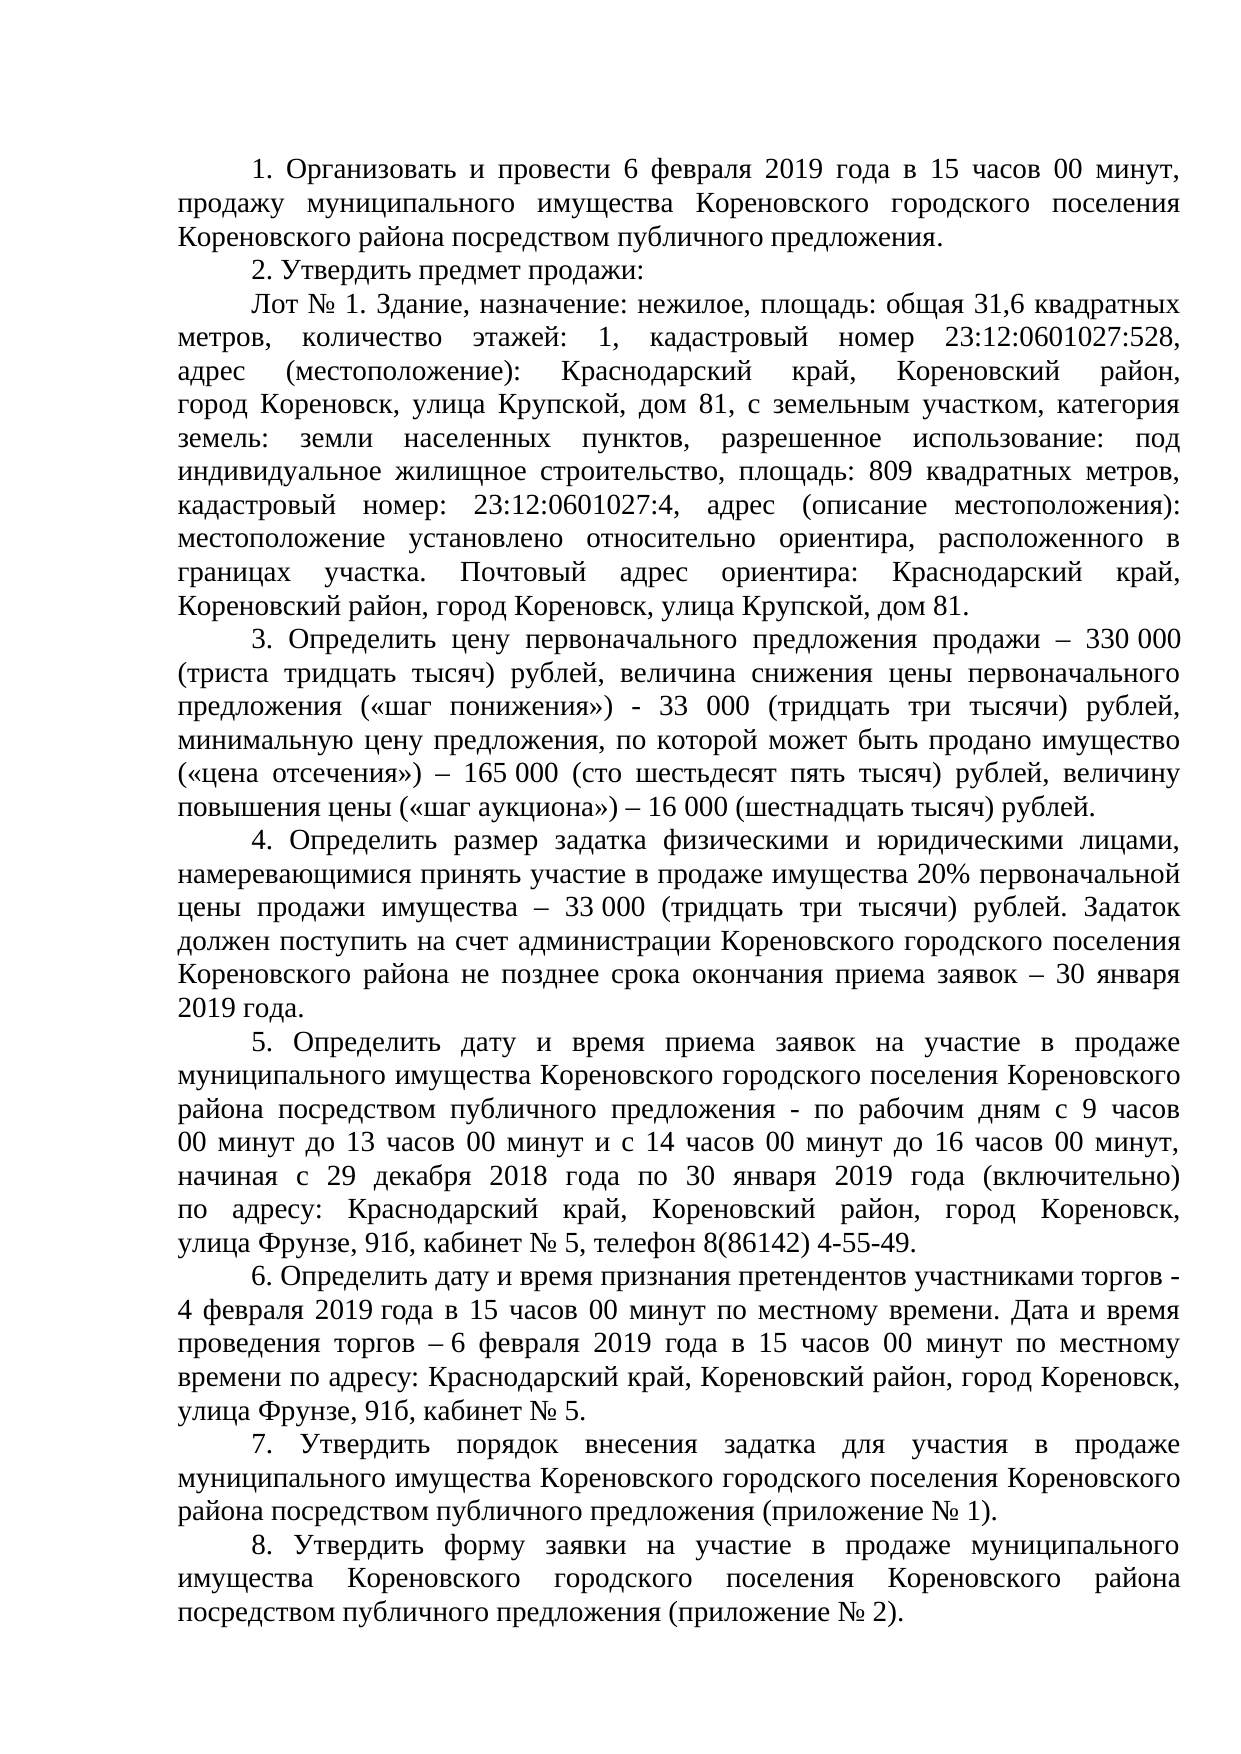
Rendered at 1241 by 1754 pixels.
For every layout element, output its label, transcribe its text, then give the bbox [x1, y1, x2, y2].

text 2. Утвердить предмет продажи: [177, 252, 1181, 286]
text Лот № 1. Здание, назначение: нежилое, площадь: общая 31,6 квадратных метров, количество этажей: 1, кадастровый номер 23:12:0601027:528, адрес (местоположение): Краснодарский край, Кореновский район, город Кореновск, улица Крупской, дом 81, с земельным участком, категория земель: земли населенных пунктов, разрешенное использование: под индивидуальное жилищное строительство, площадь: 809 квадратных метров, кадастровый номер: 23:12:0601027:4, адрес (описание местоположения): местоположение установлено относительно ориентира, расположенного в границах участка. Почтовый адрес ориентира: Краснодарский край, Кореновский район, город Кореновск, улица Крупской, дом 81. [177, 286, 1181, 621]
text 4. Определить размер задатка физическими и юридическими лицами, намеревающимися принять участие в продаже имущества 20% первоначальной цены продажи имущества – 33 000 (тридцать три тысячи) рублей. Задаток должен поступить на счет администрации Кореновского городского поселения Кореновского района не позднее срока окончания приема заявок – 30 января 2019 года. [177, 822, 1181, 1024]
text 5. Определить дату и время приема заявок на участие в продаже муниципального имущества Кореновского городского поселения Кореновского района посредством публичного предложения - по рабочим дням с 9 часов 00 минут до 13 часов 00 минут и с 14 часов 00 минут до 16 часов 00 минут, начиная с 29 декабря 2018 года по 30 января 2019 года (включительно) по адресу: Краснодарский край, Кореновский район, город Кореновск, улица Фрунзе, 91б, кабинет № 5, телефон 8(86142) 4-55-49. [177, 1024, 1181, 1258]
text 6. Определить дату и время признания претендентов участниками торгов - 4 февраля 2019 года в 15 часов 00 минут по местному времени. Дата и время проведения торгов – 6 февраля 2019 года в 15 часов 00 минут по местному времени по адресу: Краснодарский край, Кореновский район, город Кореновск, улица Фрунзе, 91б, кабинет № 5. [177, 1258, 1181, 1426]
text 1. Организовать и провести 6 февраля 2019 года в 15 часов 00 минут, продажу муниципального имущества Кореновского городского поселения Кореновского района посредством публичного предложения. [177, 152, 1181, 252]
text 8. Утвердить форму заявки на участие в продаже муниципального имущества Кореновского городского поселения Кореновского района посредством публичного предложения (приложение № 2). [177, 1527, 1181, 1627]
text 7. Утвердить порядок внесения задатка для участия в продаже муниципального имущества Кореновского городского поселения Кореновского района посредством публичного предложения (приложение № 1). [177, 1426, 1181, 1527]
text 3. Определить цену первоначального предложения продажи – 330 000 (триста тридцать тысяч) рублей, величина снижения цены первоначального предложения («шаг понижения») - 33 000 (тридцать три тысячи) рублей, минимальную цену предложения, по которой может быть продано имущество («цена отсечения») – 165 000 (сто шестьдесят пять тысяч) рублей, величину повышения цены («шаг аукциона») – 16 000 (шестнадцать тысяч) рублей. [177, 621, 1181, 822]
